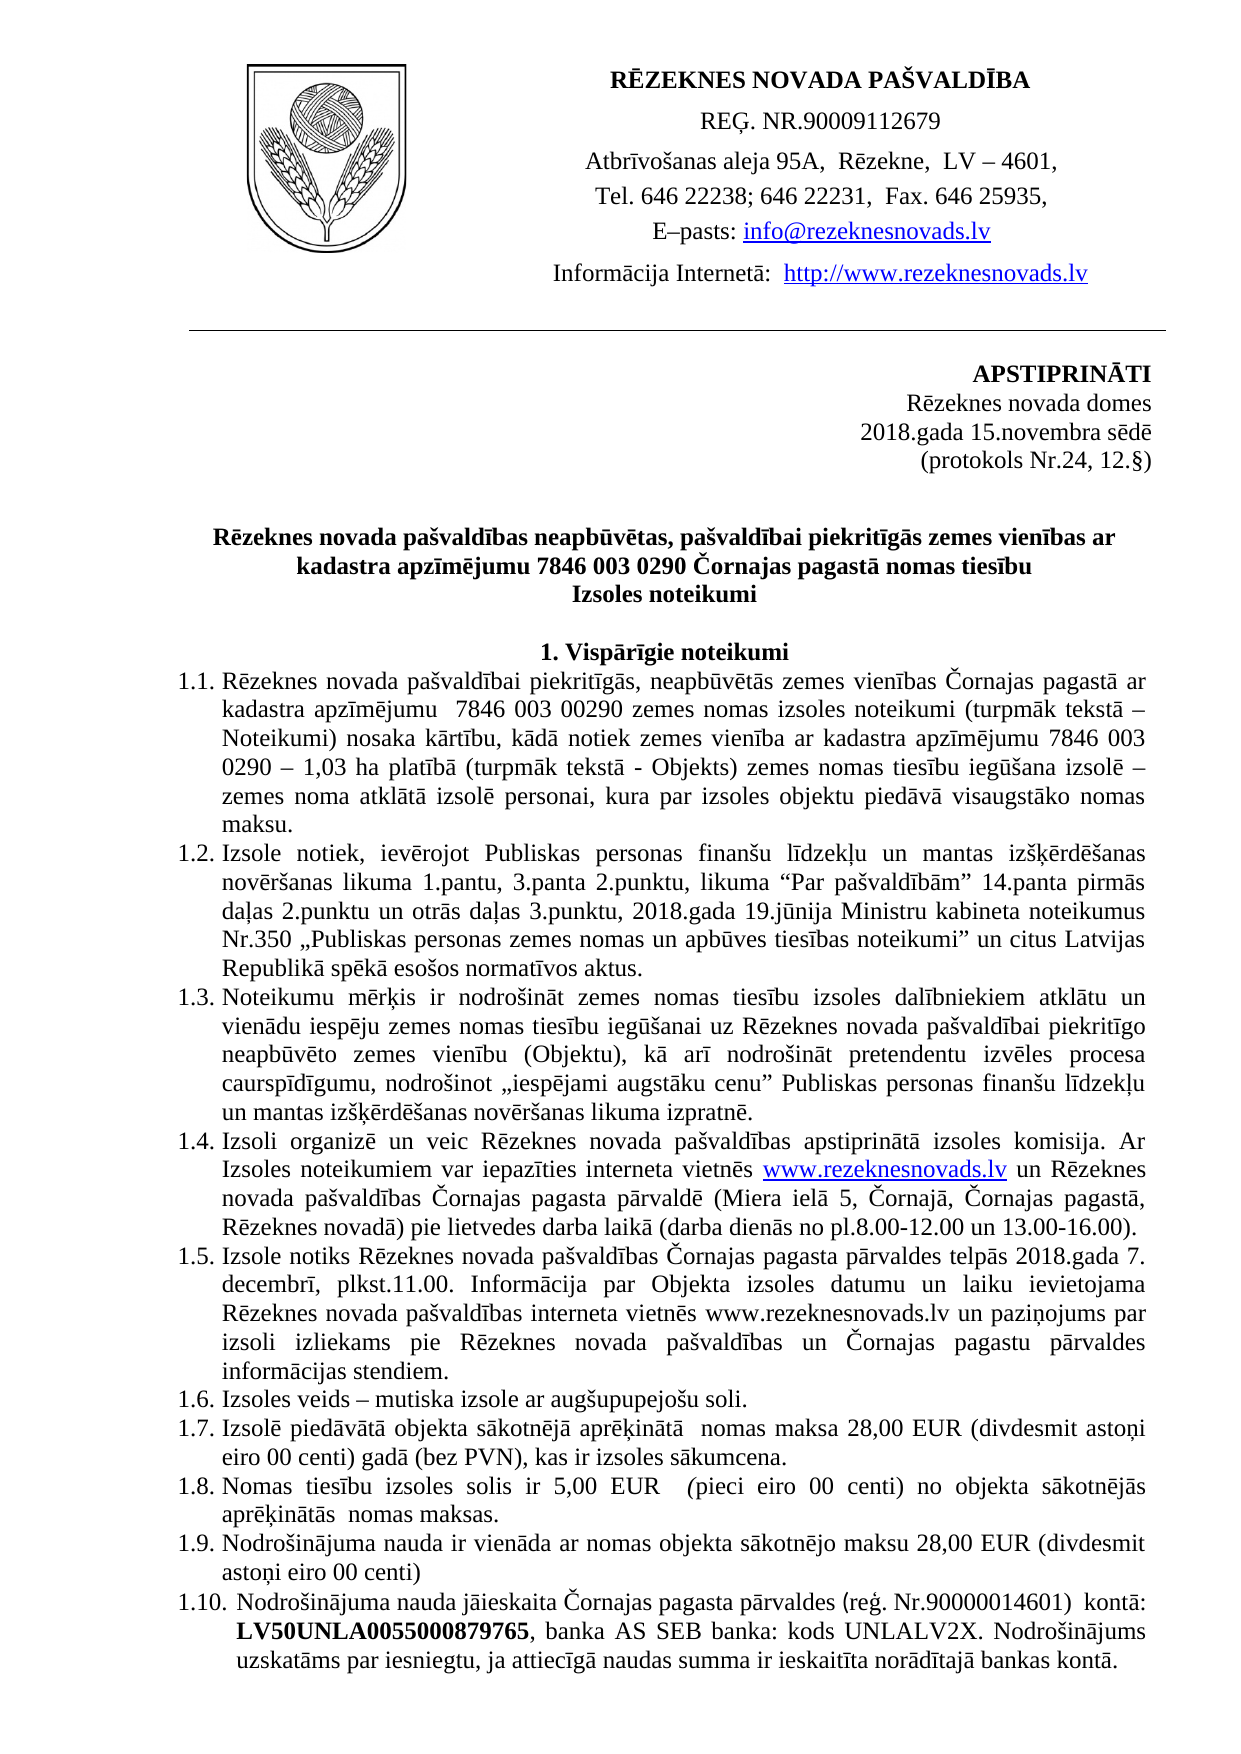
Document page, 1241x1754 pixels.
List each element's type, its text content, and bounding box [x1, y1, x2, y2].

list Noteikumu mērķis ir nodrošināt zemes nomas tiesību izsoles dalībniekiem atklātu un vienādu iespēju zemes nomas tiesību iegūšanai uz Rēzeknes novada pašvaldībai piekritīgo neapbūvēto zemes vienību (Objektu), kā arī nodrošināt pretendentu izvēles procesa caurspīdīgumu, nodrošinot „iespējami augstāku cenu” Publiskas personas finanšu līdzekļu un mantas izšķērdēšanas novēršanas likuma izpratnē. [177, 982, 1146, 1126]
subtitle Izsoles noteikumi [177, 579, 1152, 608]
title Rēzeknes novada domes [852, 388, 1152, 417]
title APSTIPRINĀTI [852, 359, 1152, 388]
list Nomas tiesību izsoles solis ir 5,00 EUR (pieci eiro 00 centi) no objekta sākotnējās aprēķinātās nomas maksas. [177, 1471, 1146, 1528]
table_header [177, 59, 476, 331]
picture [246, 64, 407, 253]
list Izsoli organizē un veic Rēzeknes novada pašvaldības apstiprinātā izsoles komisija. Ar Izsoles noteikumiem var iepazīties interneta vietnēs www.rezeknesnovads.lv un Rēzeknes novada pašvaldības Čornajas pagasta pārvaldē (Miera ielā 5, Čornajā, Čornajas pagastā, Rēzeknes novadā) pie lietvedes darba laikā (darba dienās no pl.8.00-12.00 un 13.00-16.00). [177, 1126, 1146, 1241]
list Izsole notiks Rēzeknes novada pašvaldības Čornajas pagasta pārvaldes telpās 2018.gada 7. decembrī, plkst.11.00. Informācija par Objekta izsoles datumu un laiku ievietojama Rēzeknes novada pašvaldības interneta vietnēs www.rezeknesnovads.lv un paziņojums par izsoli izliekams pie Rēzeknes novada pašvaldības un Čornajas pagastu pārvaldes informācijas stendiem. [177, 1241, 1146, 1384]
list Izsoles veids – mutiska izsole ar augšupupejošu soli. [177, 1384, 1146, 1413]
title (protokols Nr.24, 12.§) [852, 446, 1152, 474]
title 2018.gada 15.novembra sēdē [852, 417, 1152, 446]
subtitle Rēzeknes novada pašvaldības neapbūvētas, pašvaldībai piekritīgās zemes vienības ar kadastra apzīmējumu 7846 003 0290 Čornajas pagastā nomas tiesību [177, 522, 1152, 579]
list Nodrošinājuma nauda jāieskaita Čornajas pagasta pārvaldes (reģ. Nr.90000014601) kontā: LV50UNLA0055000879765, banka AS SEB banka: kods UNLALV2X. Nodrošinājums uzskatāms par iesniegtu, ja attiecīgā naudas summa ir ieskaitīta norādītajā bankas kontā. [177, 1586, 1146, 1674]
list Rēzeknes novada pašvaldībai piekritīgās, neapbūvētās zemes vienības Čornajas pagastā ar kadastra apzīmējumu 7846 003 00290 zemes nomas izsoles noteikumi (turpmāk tekstā – Noteikumi) nosaka kārtību, kādā notiek zemes vienība ar kadastra apzīmējumu 7846 003 0290 – 1,03 ha platībā (turpmāk tekstā - Objekts) zemes nomas tiesību iegūšana izsolē – zemes noma atklātā izsolē personai, kura par izsoles objektu piedāvā visaugstāko nomas maksu. [177, 666, 1146, 838]
table_header Rēzeknes novada pašvaldība Reģ. Nr.90009112679 Atbrīvošanas aleja 95A, Rēzekne, LV – 4601, Tel. 646 22238; 646 22231, Fax. 646 25935, E–pasts: info@rezeknesnovads.lv Informācija Internetā: http://www.rezeknesnovads.lv [476, 59, 1167, 331]
text 1. Vispārīgie noteikumi [177, 637, 1152, 666]
list Izsole notiek, ievērojot Publiskas personas finanšu līdzekļu un mantas izšķērdēšanas novēršanas likuma 1.pantu, 3.panta 2.punktu, likuma “Par pašvaldībām” 14.panta pirmās daļas 2.punktu un otrās daļas 3.punktu, 2018.gada 19.jūnija Ministru kabineta noteikumus Nr.350 „Publiskas personas zemes nomas un apbūves tiesības noteikumi” un citus Latvijas Republikā spēkā esošos normatīvos aktus. [177, 838, 1146, 982]
list Nodrošinājuma nauda ir vienāda ar nomas objekta sākotnējo maksu 28,00 EUR (divdesmit astoņi eiro 00 centi) [177, 1528, 1146, 1586]
list Izsolē piedāvātā objekta sākotnējā aprēķinātā nomas maksa 28,00 EUR (divdesmit astoņi eiro 00 centi) gadā (bez PVN), kas ir izsoles sākumcena. [177, 1413, 1146, 1471]
